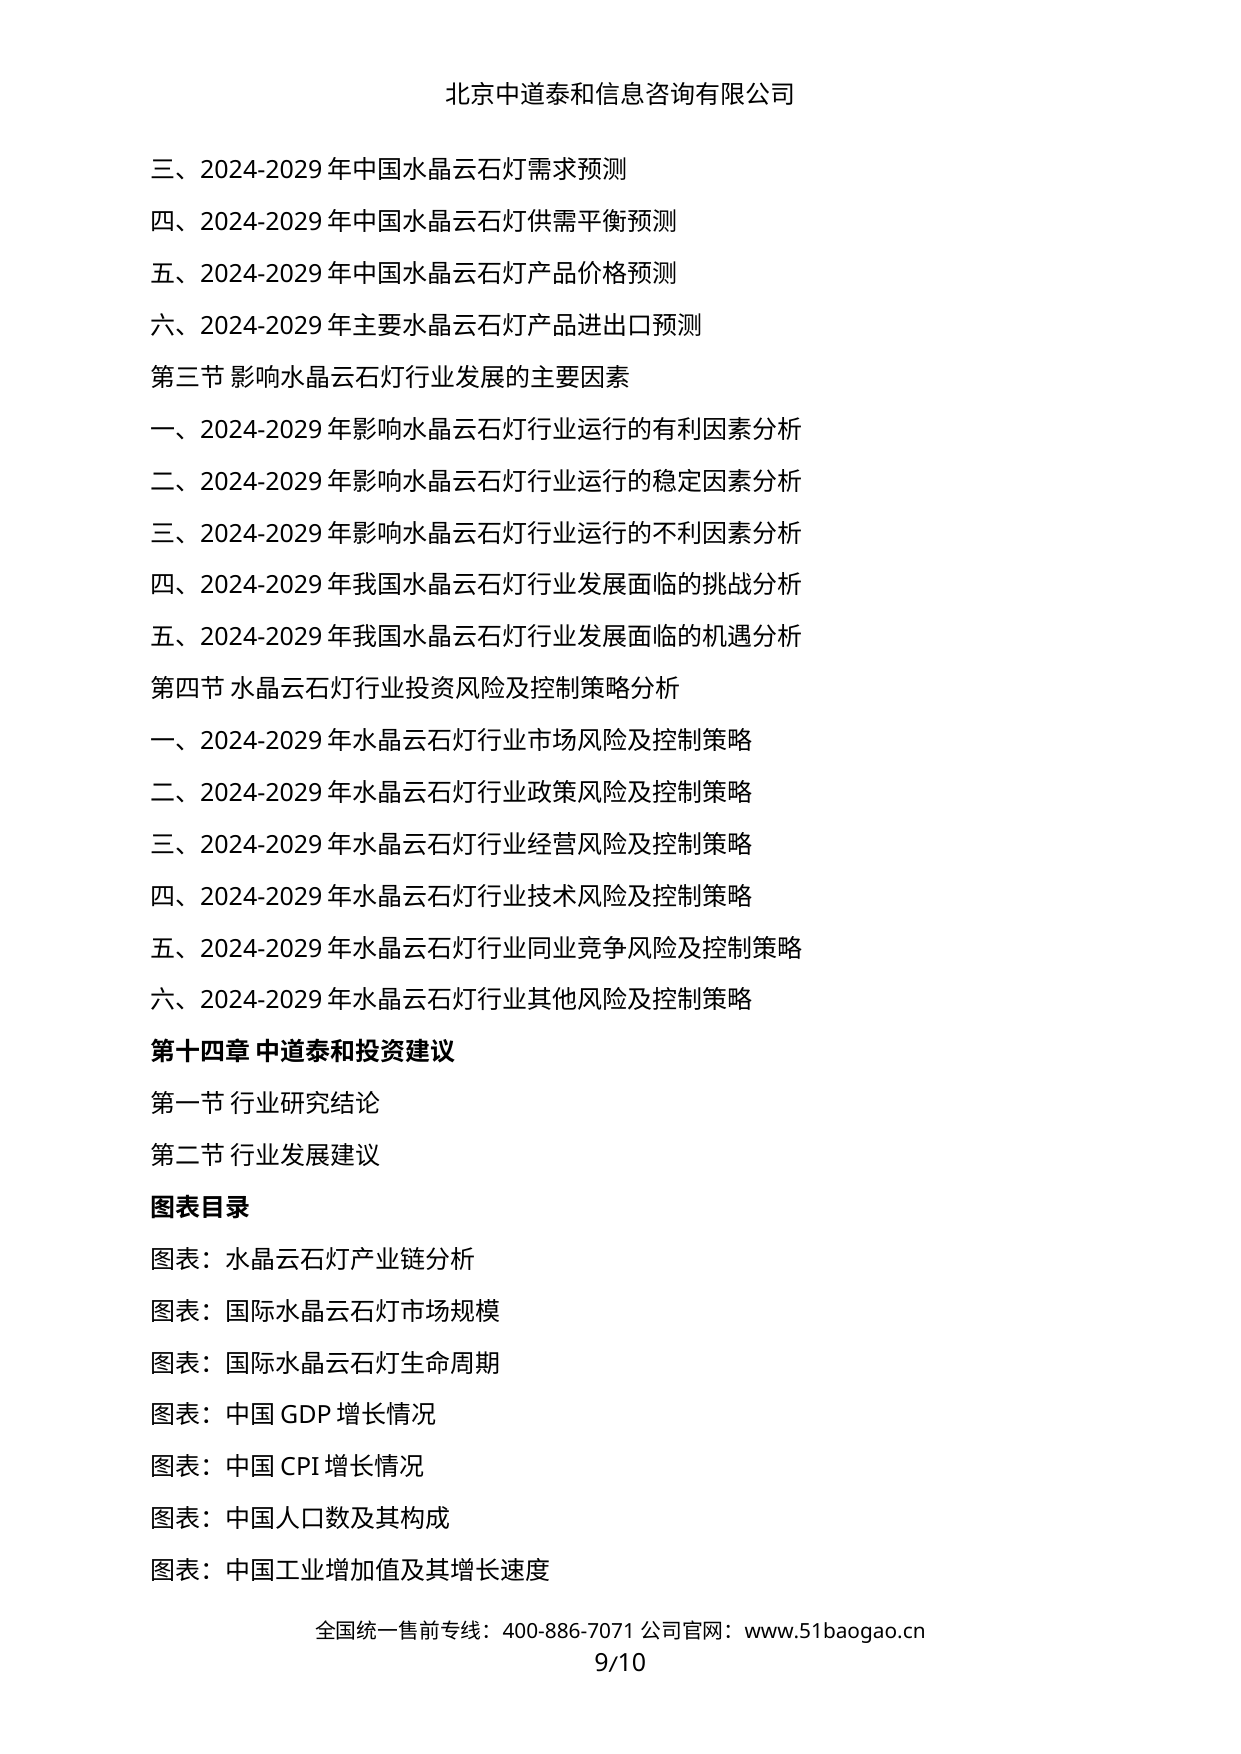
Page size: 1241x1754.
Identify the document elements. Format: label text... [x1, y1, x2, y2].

text 四、2024-2029年我国水晶云石灯行业发展面临的挑战分析 [150, 565, 1090, 601]
text 二、2024-2029年影响水晶云石灯行业运行的稳定因素分析 [150, 461, 1090, 497]
text 一、2024-2029年影响水晶云石灯行业运行的有利因素分析 [150, 409, 1090, 446]
text 第十四章 中道泰和投资建议 [150, 1032, 1090, 1068]
text 五、2024-2029年水晶云石灯行业同业竞争风险及控制策略 [150, 928, 1090, 964]
text 第三节 影响水晶云石灯行业发展的主要因素 [150, 357, 1090, 394]
text 六、2024-2029年水晶云石灯行业其他风险及控制策略 [150, 980, 1090, 1016]
text 五、2024-2029年我国水晶云石灯行业发展面临的机遇分析 [150, 617, 1090, 653]
text 三、2024-2029年水晶云石灯行业经营风险及控制策略 [150, 824, 1090, 861]
text 三、2024-2029年中国水晶云石灯需求预测 [150, 150, 1090, 186]
text 四、2024-2029年中国水晶云石灯供需平衡预测 [150, 202, 1090, 238]
text 第一节 行业研究结论 [150, 1084, 1090, 1120]
text 二、2024-2029年水晶云石灯行业政策风险及控制策略 [150, 772, 1090, 809]
text 图表：中国GDP增长情况 [150, 1395, 1090, 1431]
text 五、2024-2029年中国水晶云石灯产品价格预测 [150, 254, 1090, 290]
text 一、2024-2029年水晶云石灯行业市场风险及控制策略 [150, 721, 1090, 757]
text 图表：中国人口数及其构成 [150, 1499, 1090, 1535]
text 第二节 行业发展建议 [150, 1136, 1090, 1172]
text 图表：中国CPI增长情况 [150, 1447, 1090, 1483]
text 图表：水晶云石灯产业链分析 [150, 1239, 1090, 1276]
text 三、2024-2029年影响水晶云石灯行业运行的不利因素分析 [150, 513, 1090, 549]
text 图表：国际水晶云石灯生命周期 [150, 1343, 1090, 1379]
text 图表：国际水晶云石灯市场规模 [150, 1291, 1090, 1327]
text 六、2024-2029年主要水晶云石灯产品进出口预测 [150, 306, 1090, 342]
text 第四节 水晶云石灯行业投资风险及控制策略分析 [150, 669, 1090, 705]
text 图表：中国工业增加值及其增长速度 [150, 1551, 1090, 1587]
text 四、2024-2029年水晶云石灯行业技术风险及控制策略 [150, 876, 1090, 912]
text 图表目录 [150, 1187, 1090, 1224]
